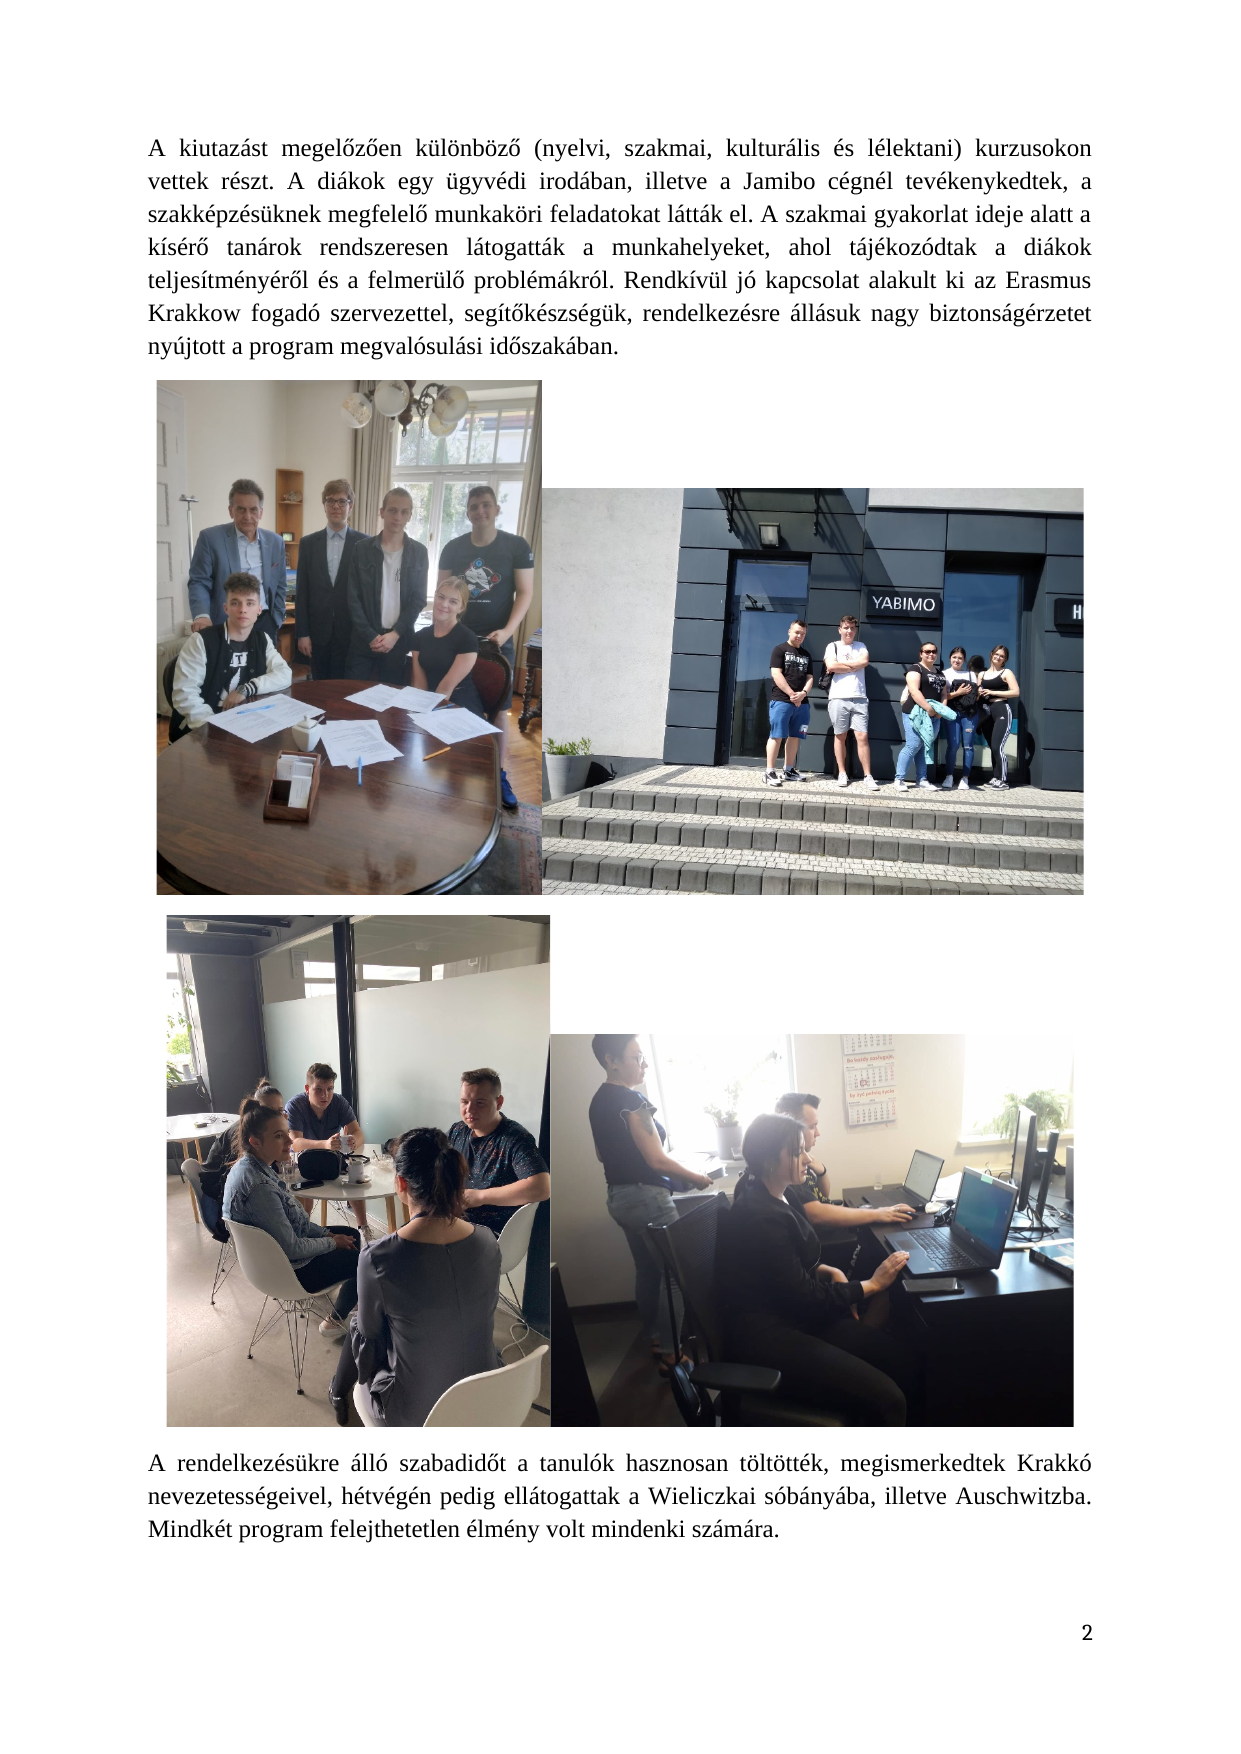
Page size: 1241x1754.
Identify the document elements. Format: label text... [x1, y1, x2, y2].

picture [156, 380, 1084, 895]
text A kiutazást megelőzően különböző (nyelvi, szakmai, kulturális és lélektani) kurzusokon vettek részt. A diákok egy ügyvédi irodában, illetve a Jamibo cégnél tevékenykedtek, a szakképzésüknek megfelelő munkaköri feladatokat látták el. A szakmai gyakorlat ideje alatt a kísérő tanárok rendszeresen látogatták a munkahelyeket, ahol tájékozódtak a diákok teljesítményéről és a felmerülő problémákról. Rendkívül jó kapcsolat alakult ki az Erasmus Krakkow fogadó szervezettel, segítőkészségük, rendelkezésre állásuk nagy biztonságérzetet nyújtott a program megvalósulási időszakában. [148, 133, 1093, 360]
text A rendelkezésükre álló szabadidőt a tanulók hasznosan töltötték, megismerkedtek Krakkó nevezetességeivel, hétvégén pedig ellátogattak a Wieliczkai sóbányába, illetve Auschwitzba. Mindkét program felejthetetlen élmény volt mindenki számára. [148, 1448, 1093, 1543]
picture [166, 915, 1074, 1427]
